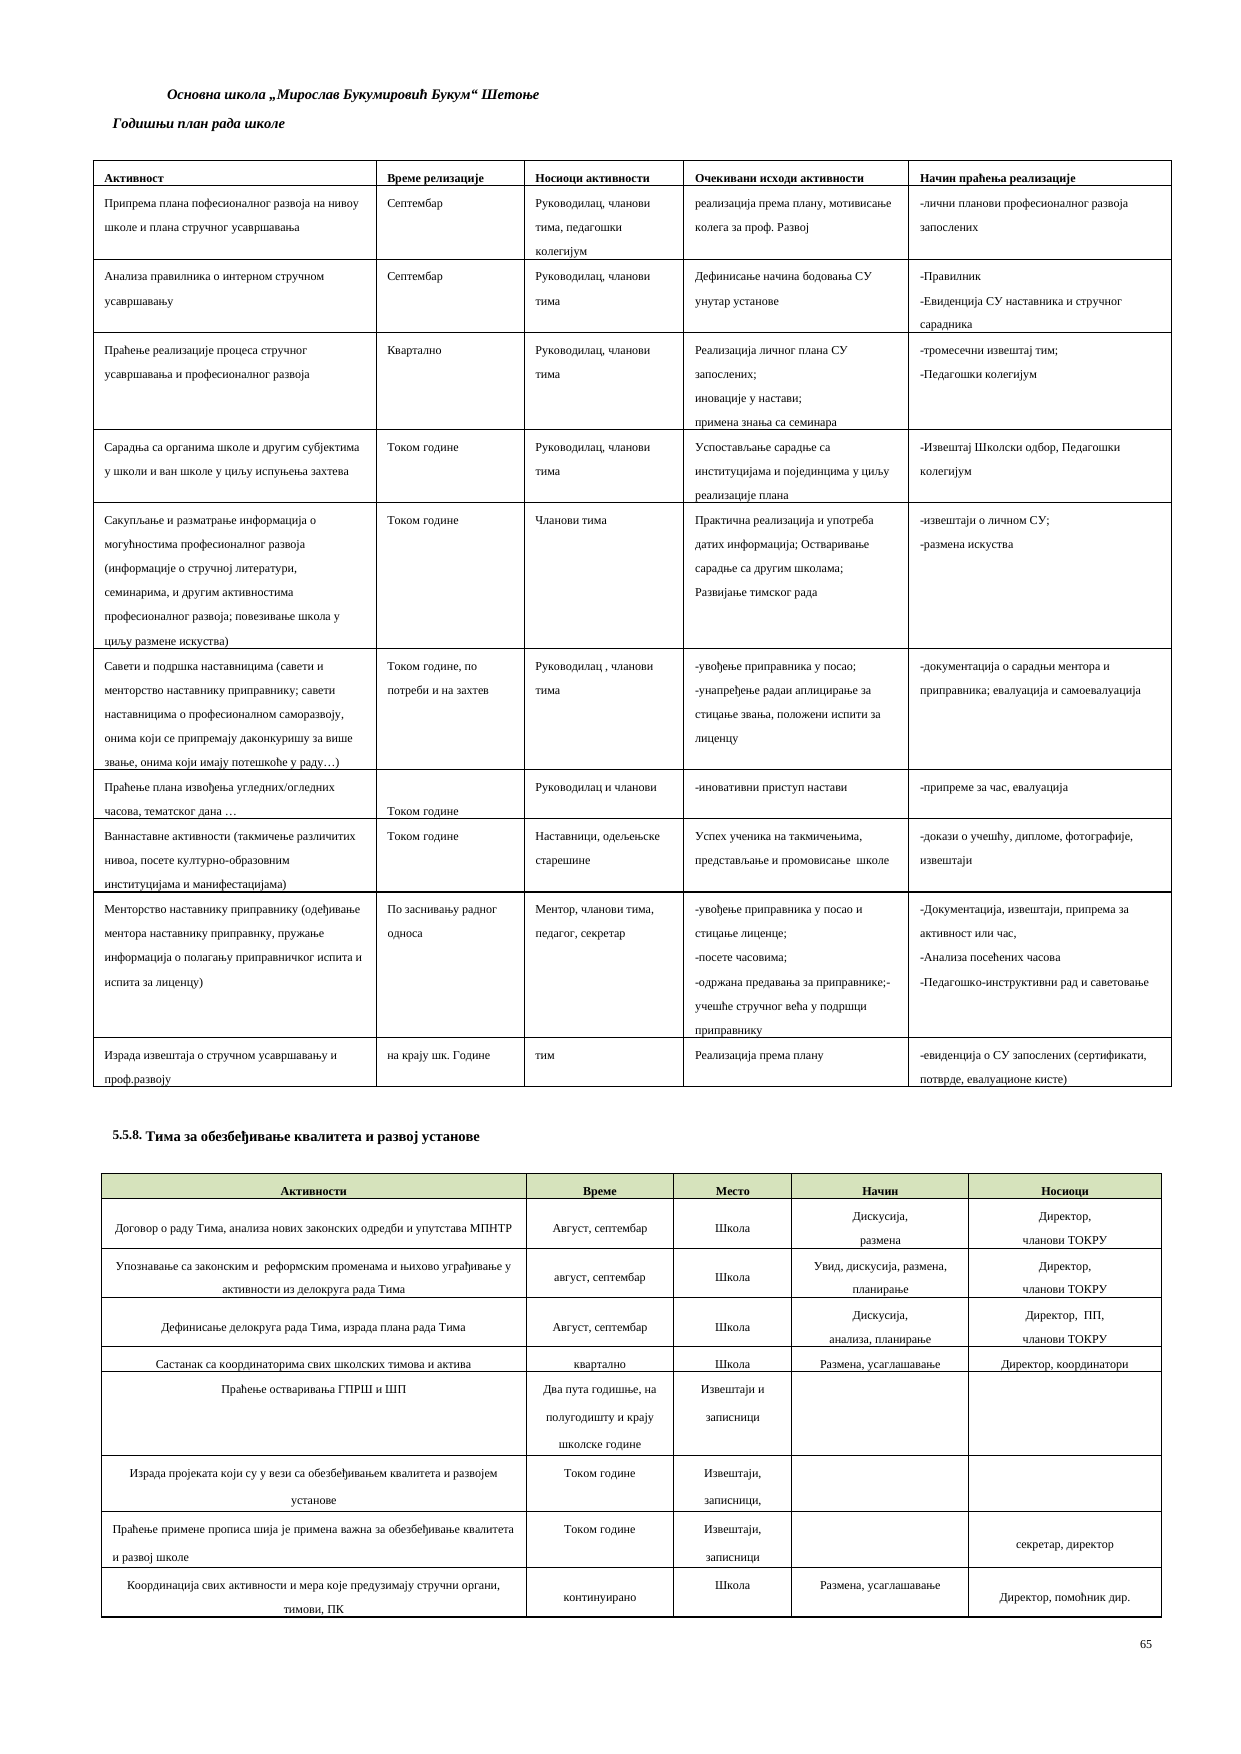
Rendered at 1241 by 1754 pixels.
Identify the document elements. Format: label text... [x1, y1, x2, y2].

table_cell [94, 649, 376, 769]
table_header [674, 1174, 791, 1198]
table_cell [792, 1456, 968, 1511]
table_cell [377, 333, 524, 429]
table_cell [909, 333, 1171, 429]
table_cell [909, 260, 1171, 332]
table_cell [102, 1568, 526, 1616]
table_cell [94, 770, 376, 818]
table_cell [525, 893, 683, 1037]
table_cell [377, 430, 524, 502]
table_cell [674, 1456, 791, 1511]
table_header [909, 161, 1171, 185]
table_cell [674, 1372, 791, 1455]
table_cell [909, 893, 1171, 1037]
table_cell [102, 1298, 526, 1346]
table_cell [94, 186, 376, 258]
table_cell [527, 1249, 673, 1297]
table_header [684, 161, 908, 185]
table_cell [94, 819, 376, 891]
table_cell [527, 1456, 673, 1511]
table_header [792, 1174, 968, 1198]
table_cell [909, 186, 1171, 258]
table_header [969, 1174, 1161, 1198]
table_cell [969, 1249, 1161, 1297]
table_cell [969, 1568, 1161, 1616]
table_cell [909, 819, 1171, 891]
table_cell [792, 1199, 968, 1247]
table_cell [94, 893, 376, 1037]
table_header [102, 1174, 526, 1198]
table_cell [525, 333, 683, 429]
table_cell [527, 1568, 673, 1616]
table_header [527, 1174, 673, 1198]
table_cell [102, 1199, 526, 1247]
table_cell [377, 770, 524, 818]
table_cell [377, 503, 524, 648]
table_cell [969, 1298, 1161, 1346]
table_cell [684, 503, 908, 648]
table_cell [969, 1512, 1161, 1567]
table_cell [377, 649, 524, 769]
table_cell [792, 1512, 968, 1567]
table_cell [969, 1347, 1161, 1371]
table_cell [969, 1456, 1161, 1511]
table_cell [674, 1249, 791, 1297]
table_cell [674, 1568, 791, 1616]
text 5.5.8. Тима за обезбеђивање квалитета и развој установе [112, 1116, 1152, 1144]
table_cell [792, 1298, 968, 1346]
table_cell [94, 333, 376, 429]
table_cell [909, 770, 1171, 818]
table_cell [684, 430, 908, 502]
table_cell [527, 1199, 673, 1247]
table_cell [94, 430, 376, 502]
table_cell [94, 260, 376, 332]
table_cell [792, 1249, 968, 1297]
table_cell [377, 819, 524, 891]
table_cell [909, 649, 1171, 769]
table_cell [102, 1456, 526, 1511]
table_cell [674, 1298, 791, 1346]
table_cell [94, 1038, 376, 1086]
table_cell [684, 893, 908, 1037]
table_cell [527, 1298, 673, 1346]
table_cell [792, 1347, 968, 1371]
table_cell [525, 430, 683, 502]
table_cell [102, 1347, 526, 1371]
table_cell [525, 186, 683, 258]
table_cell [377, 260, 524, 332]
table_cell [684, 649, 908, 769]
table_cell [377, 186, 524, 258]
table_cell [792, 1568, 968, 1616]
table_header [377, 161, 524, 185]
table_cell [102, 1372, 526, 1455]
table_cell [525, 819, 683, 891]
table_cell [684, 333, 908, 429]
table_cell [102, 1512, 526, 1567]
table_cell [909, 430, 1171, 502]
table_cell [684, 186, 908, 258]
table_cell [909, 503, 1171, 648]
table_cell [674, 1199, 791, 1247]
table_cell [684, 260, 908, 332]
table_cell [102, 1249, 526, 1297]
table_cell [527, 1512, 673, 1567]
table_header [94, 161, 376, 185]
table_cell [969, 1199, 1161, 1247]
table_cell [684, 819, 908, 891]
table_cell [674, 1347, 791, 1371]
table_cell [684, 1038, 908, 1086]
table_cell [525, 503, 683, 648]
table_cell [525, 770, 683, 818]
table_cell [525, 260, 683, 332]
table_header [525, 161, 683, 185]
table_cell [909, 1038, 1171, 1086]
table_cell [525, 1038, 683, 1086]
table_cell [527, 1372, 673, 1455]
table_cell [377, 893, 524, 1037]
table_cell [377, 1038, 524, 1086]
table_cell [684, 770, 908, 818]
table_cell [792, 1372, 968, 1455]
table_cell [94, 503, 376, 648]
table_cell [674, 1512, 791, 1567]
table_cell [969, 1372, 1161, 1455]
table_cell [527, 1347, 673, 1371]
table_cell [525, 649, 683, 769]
